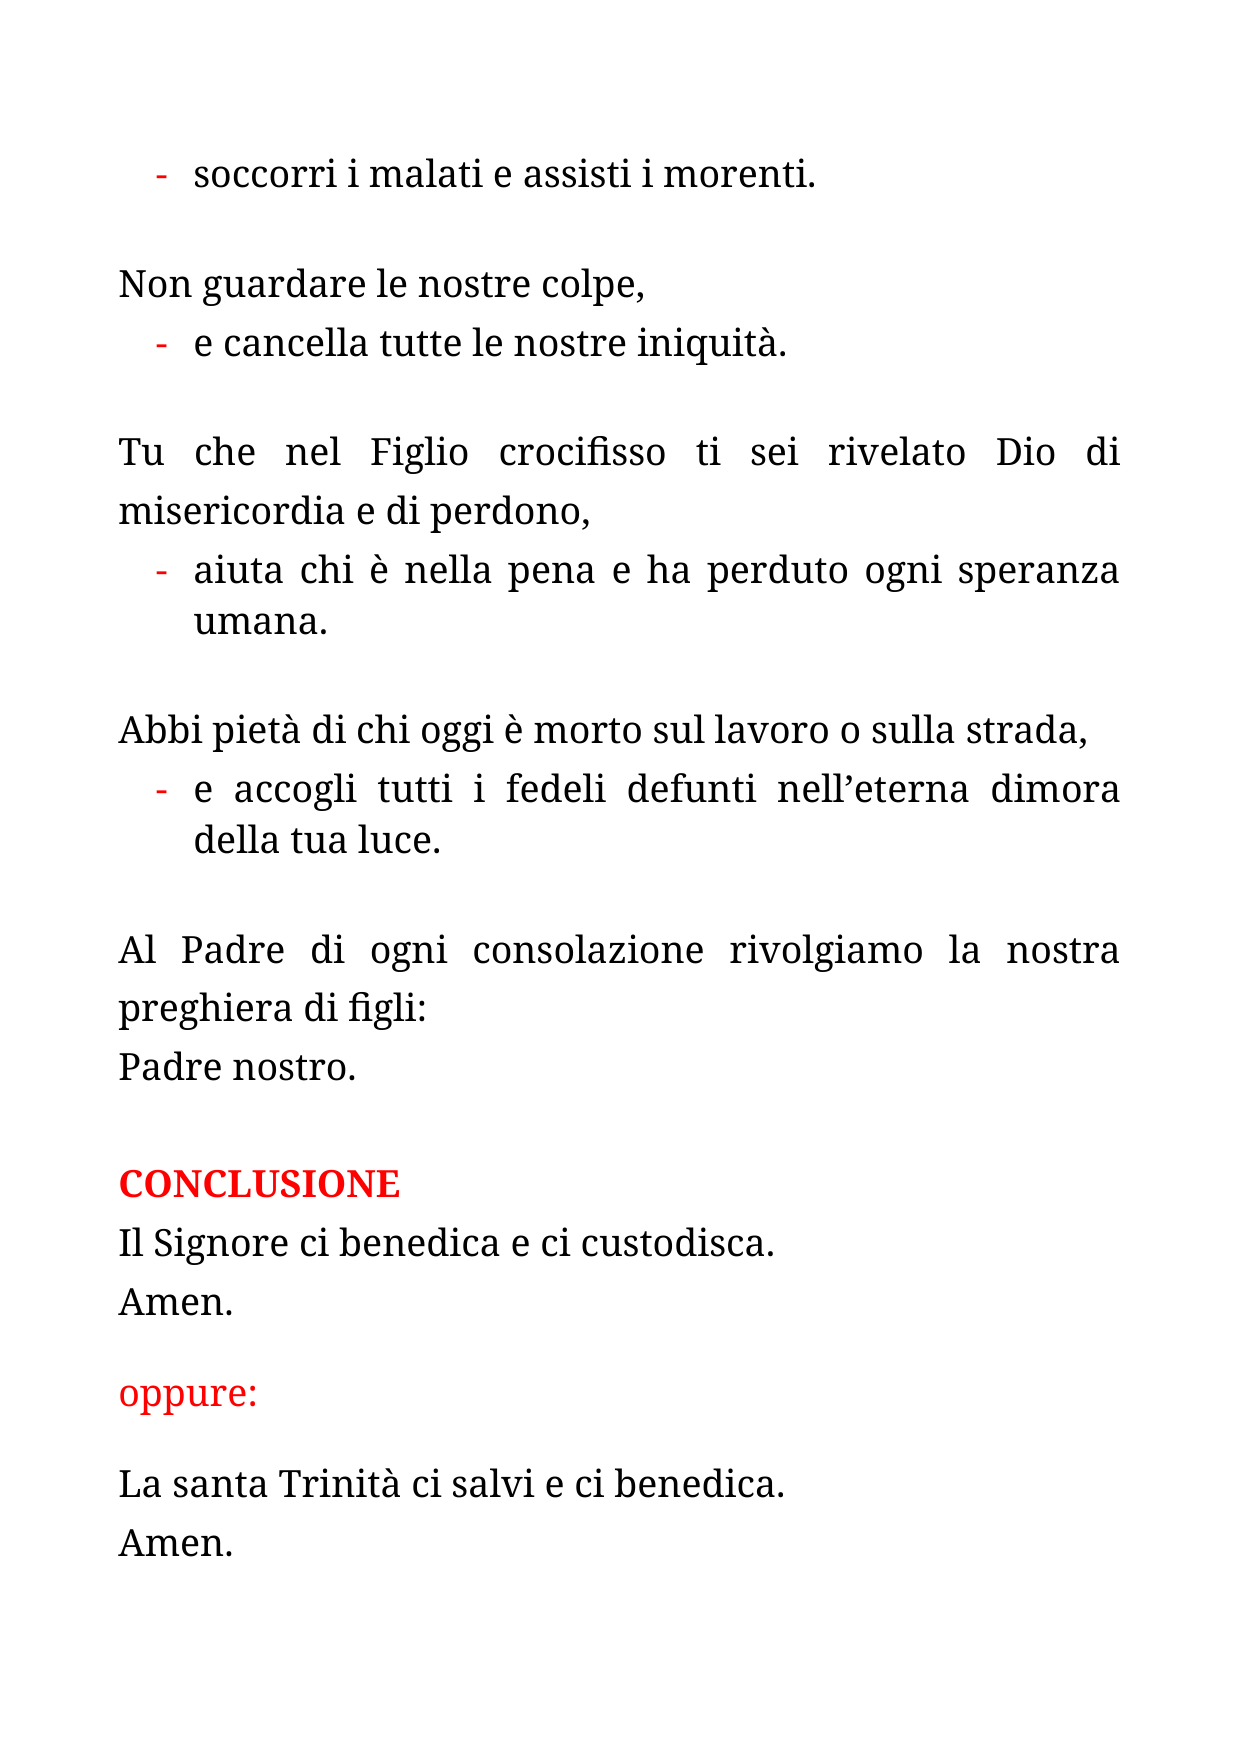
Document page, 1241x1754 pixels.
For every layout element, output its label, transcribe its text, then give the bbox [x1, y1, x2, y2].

text Abbi pietà di chi oggi è morto sul lavoro o sulla strada, [118, 704, 1122, 755]
text Il Signore ci benedica e ci custodisca. [118, 1216, 1122, 1267]
text Padre nostro. [118, 1040, 1122, 1091]
text Amen. [118, 1516, 1122, 1567]
list soccorri i malati e assisti i morenti. [156, 148, 1122, 199]
text Al Padre di ogni consolazione rivolgiamo la nostra preghiera di figli: [118, 923, 1122, 1033]
text CONCLUSIONE [118, 1158, 1122, 1209]
list e cancella tutte le nostre iniquità. [156, 316, 1122, 367]
text Non guardare le nostre colpe, [118, 257, 1122, 308]
list e accogli tutti i fedeli defunti nell’eterna dimora della tua luce. [156, 762, 1122, 864]
text Tu che nel Figlio crocifisso ti sei rivelato Dio di misericordia e di perdono, [118, 426, 1122, 535]
text La santa Trinità ci salvi e ci benedica. [118, 1457, 1122, 1508]
text oppure: [118, 1366, 1122, 1417]
text Amen. [118, 1275, 1122, 1326]
list aiuta chi è nella pena e ha perduto ogni speranza umana. [156, 543, 1122, 645]
